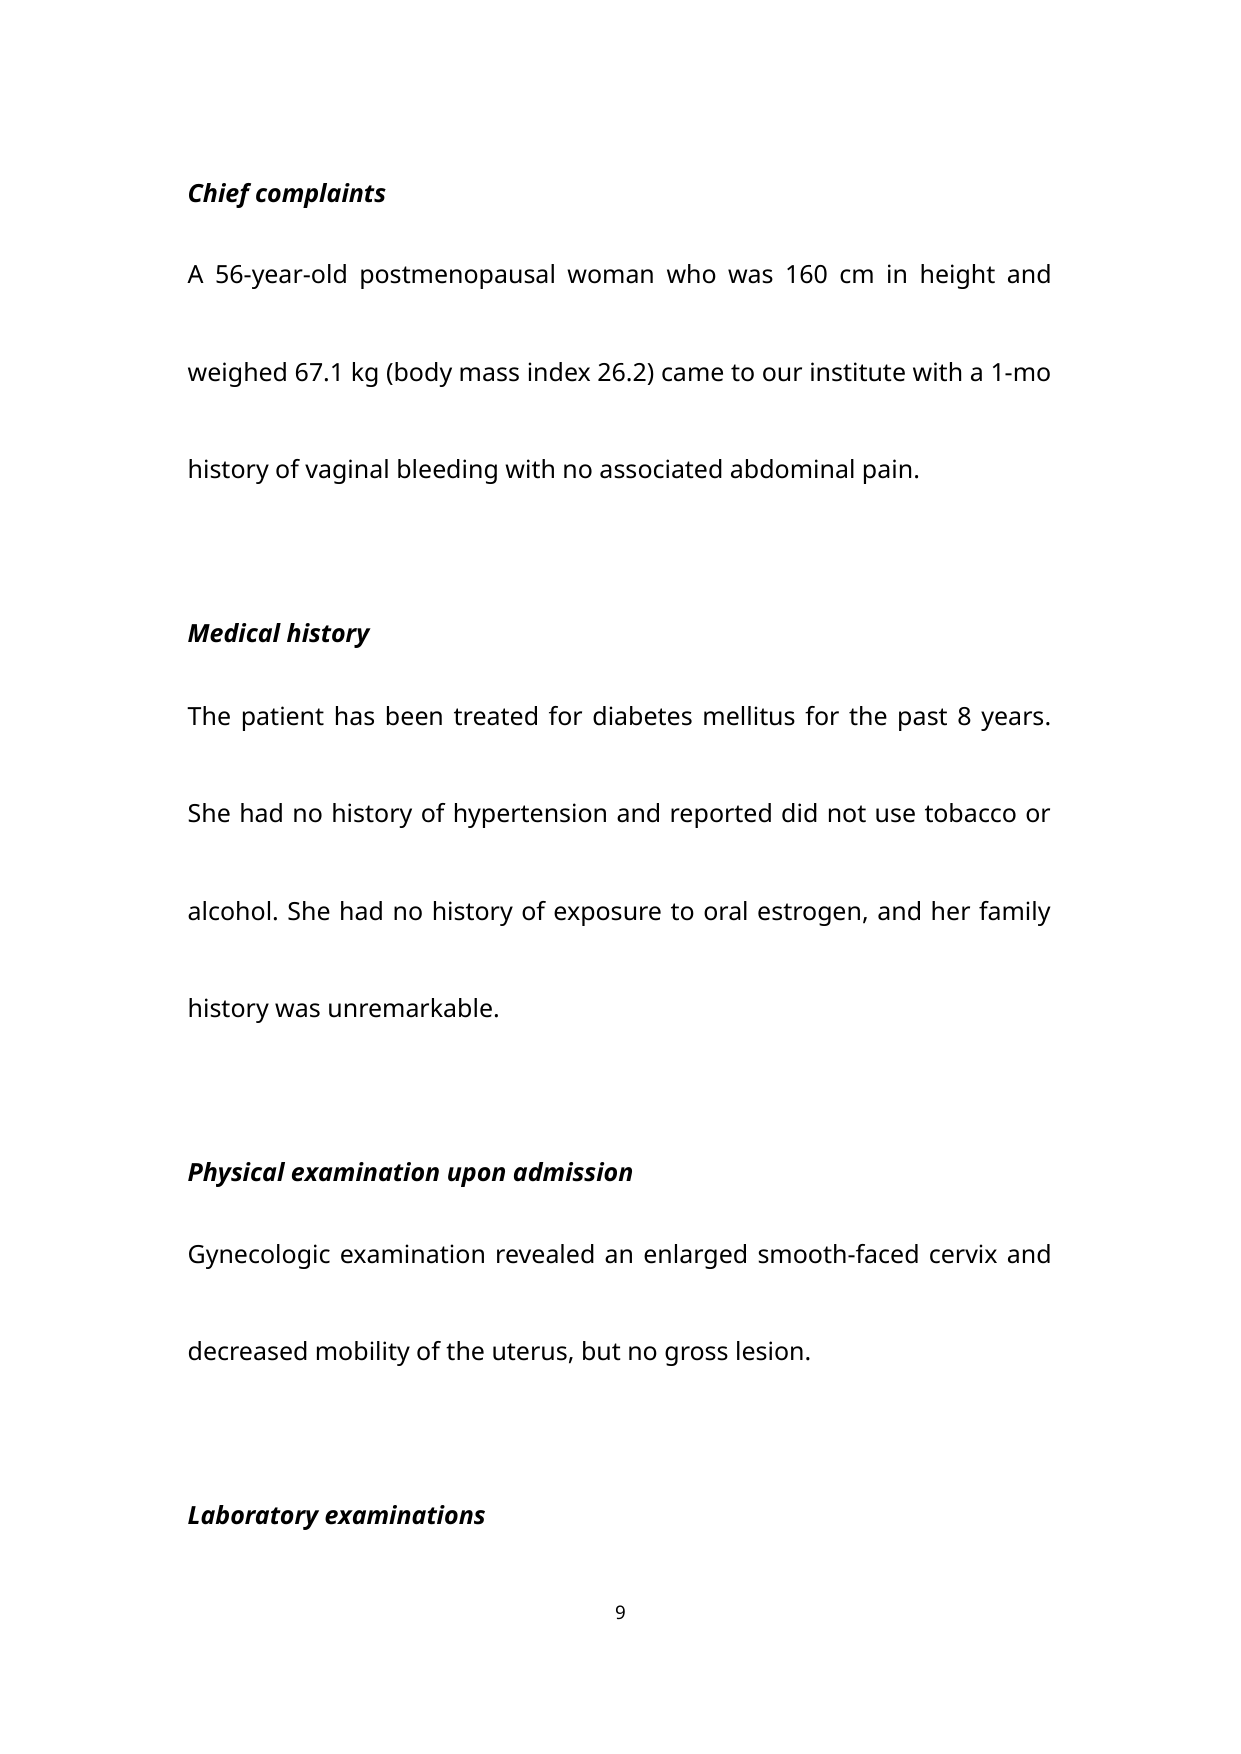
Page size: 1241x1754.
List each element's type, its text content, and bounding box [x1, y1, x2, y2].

text Chief complaints [187, 160, 1053, 225]
text Medical history [187, 601, 1053, 666]
text The patient has been treated for diabetes mellitus for the past 8 years. She had no history of hypertension and reported did not use tobacco or alcohol. She had no history of exposure to oral estrogen, and her family history was unremarkable. [187, 683, 1053, 1040]
text A 56-year-old postmenopausal woman who was 160 cm in height and weighed 67.1 kg (body mass index 26.2) came to our institute with a 1-mo history of vaginal bleeding with no associated abdominal pain. [187, 242, 1053, 502]
text Gynecologic examination revealed an enlarged smooth-faced cervix and decreased mobility of the uterus, but no gross lesion. [187, 1221, 1053, 1384]
text Physical examination upon admission [187, 1139, 1053, 1204]
text Laboratory examinations [187, 1483, 1053, 1548]
